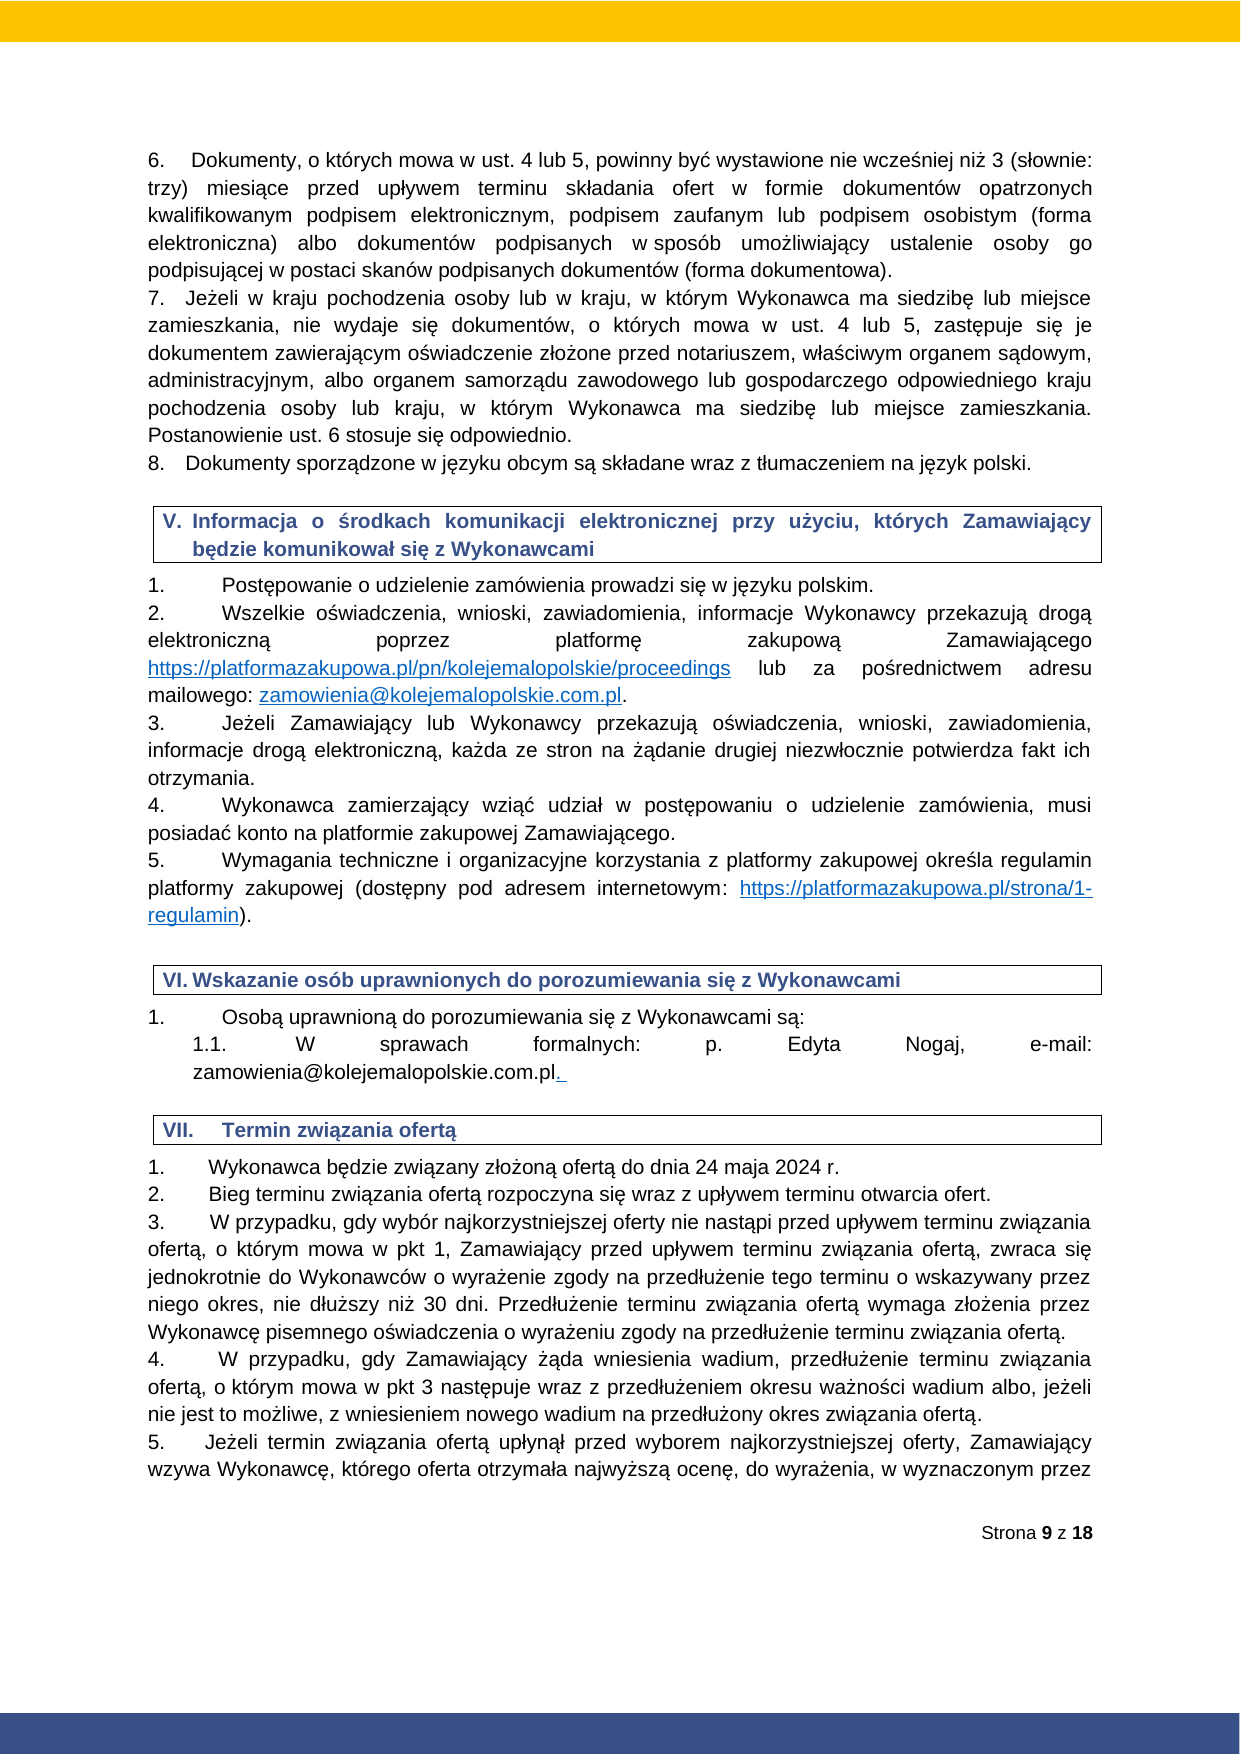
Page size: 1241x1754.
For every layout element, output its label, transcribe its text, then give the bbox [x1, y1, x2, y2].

list W przypadku, gdy Zamawiający żąda wniesienia wadium, przedłużenie terminu związania ofertą, o którym mowa w pkt 3 następuje wraz z przedłużeniem okresu ważności wadium albo, jeżeli nie jest to możliwe, z wniesieniem nowego wadium na przedłużony okres związania ofertą. [148, 1347, 1092, 1426]
list Jeżeli w kraju pochodzenia osoby lub w kraju, w którym Wykonawca ma siedzibę lub miejsce zamieszkania, nie wydaje się dokumentów, o których mowa w ust. 4 lub 5, zastępuje się je dokumentem zawierającym oświadczenie złożone przed notariuszem, właściwym organem sądowym, administracyjnym, albo organem samorządu zawodowego lub gospodarczego odpowiedniego kraju pochodzenia osoby lub kraju, w którym Wykonawca ma siedzibę lub miejsce zamieszkania. Postanowienie ust. 6 stosuje się odpowiednio. [148, 286, 1092, 447]
list W przypadku, gdy wybór najkorzystniejszej oferty nie nastąpi przed upływem terminu związania ofertą, o którym mowa w pkt 1, Zamawiający przed upływem terminu związania ofertą, zwraca się jednokrotnie do Wykonawców o wyrażenie zgody na przedłużenie tego terminu o wskazywany przez niego okres, nie dłuższy niż 30 dni. Przedłużenie terminu związania ofertą wymaga złożenia przez Wykonawcę pisemnego oświadczenia o wyrażeniu zgody na przedłużenie terminu związania ofertą. [148, 1209, 1092, 1343]
list Osobą uprawnioną do porozumiewania się z Wykonawcami są: [148, 1004, 1092, 1028]
list Dokumenty sporządzone w języku obcym są składane wraz z tłumaczeniem na język polski. [148, 451, 1092, 475]
subtitle Informacja o środkach komunikacji elektronicznej przy użyciu, których Zamawiający będzie komunikował się z Wykonawcami [154, 507, 1101, 562]
subtitle Termin związania ofertą [154, 1116, 1101, 1144]
subtitle Wskazanie osób uprawnionych do porozumiewania się z Wykonawcami [154, 966, 1101, 994]
list Wykonawca zamierzający wziąć udział w postępowaniu o udzielenie zamówienia, musi posiadać konto na platformie zakupowej Zamawiającego. [148, 793, 1092, 845]
list W sprawach formalnych: p. Edyta Nogaj, e-mail: zamowienia@kolejemalopolskie.com.pl. [192, 1032, 1092, 1083]
list Wszelkie oświadczenia, wnioski, zawiadomienia, informacje Wykonawcy przekazują drogą elektroniczną poprzez platformę zakupową Zamawiającego https://platformazakupowa.pl/pn/kolejemalopolskie/proceedings lub za pośrednictwem adresu mailowego: zamowienia@kolejemalopolskie.com.pl. [148, 601, 1092, 707]
list Dokumenty, o których mowa w ust. 4 lub 5, powinny być wystawione nie wcześniej niż 3 (słownie: trzy) miesiące przed upływem terminu składania ofert w formie dokumentów opatrzonych kwalifikowanym podpisem elektronicznym, podpisem zaufanym lub podpisem osobistym (forma elektroniczna) albo dokumentów podpisanych w sposób umożliwiający ustalenie osoby go podpisującej w postaci skanów podpisanych dokumentów (forma dokumentowa). [148, 148, 1092, 282]
list Bieg terminu związania ofertą rozpoczyna się wraz z upływem terminu otwarcia ofert. [148, 1182, 1092, 1206]
list Wykonawca będzie związany złożoną ofertą do dnia 24 maja 2024 r. [148, 1154, 1092, 1178]
list Wymagania techniczne i organizacyjne korzystania z platformy zakupowej określa regulamin platformy zakupowej (dostępny pod adresem internetowym: https://platformazakupowa.pl/strona/1-regulamin). [148, 848, 1092, 927]
list Postępowanie o udzielenie zamówienia prowadzi się w języku polskim. [148, 573, 1092, 597]
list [148, 1429, 1092, 1481]
list Jeżeli Zamawiający lub Wykonawcy przekazują oświadczenia, wnioski, zawiadomienia, informacje drogą elektroniczną, każda ze stron na żądanie drugiej niezwłocznie potwierdza fakt ich otrzymania. [148, 711, 1092, 790]
